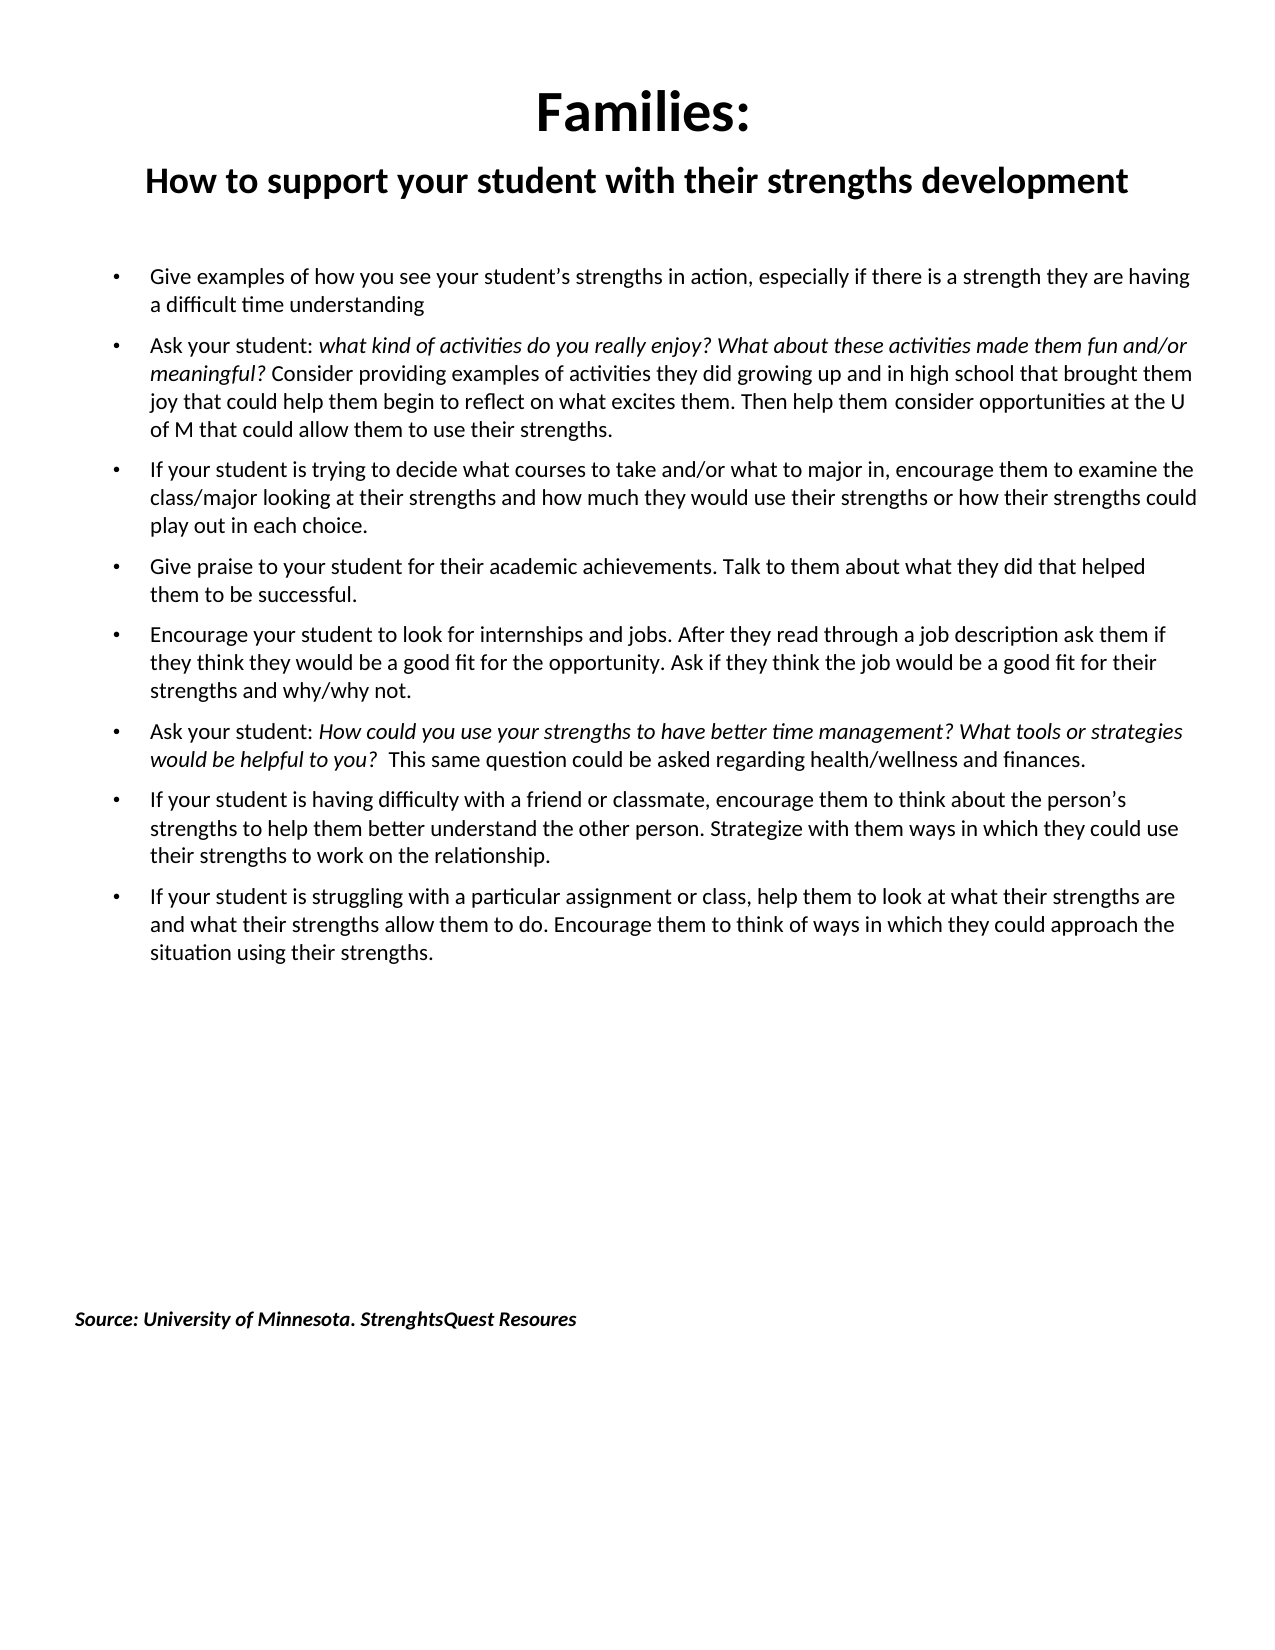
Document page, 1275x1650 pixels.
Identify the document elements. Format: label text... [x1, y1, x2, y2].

list Ask your student: what kind of activities do you really enjoy? What about these activities made them fun and/or meaningful? Consider providing examples of activities they did growing up and in high school that brought them joy that could help them begin to reflect on what excites them. Then help them consider opportunities at the U of M that could allow them to use their strengths. [112, 331, 1200, 443]
text How to support your student with their strengths development [75, 157, 1200, 203]
list If your student is struggling with a particular assignment or class, help them to look at what their strengths are and what their strengths allow them to do. Encourage them to think of ways in which they could approach the situation using their strengths. [112, 882, 1200, 966]
list Give praise to your student for their academic achievements. Talk to them about what they did that helped them to be successful. [112, 552, 1200, 608]
list Ask your student: How could you use your strengths to have better time management? What tools or strategies would be helpful to you? This same question could be asked regarding health/wellness and finances. [112, 717, 1200, 773]
list If your student is having difficulty with a friend or classmate, encourage them to think about the person’s strengths to help them better understand the other person. Strategize with them ways in which they could use their strengths to work on the relationship. [112, 786, 1200, 870]
list Encourage your student to look for internships and jobs. After they read through a job description ask them if they think they would be a good fit for the opportunity. Ask if they think the job would be a good fit for their strengths and why/why not. [112, 621, 1200, 704]
text Source: University of Minnesota. StrenghtsQuest Resoures [75, 1299, 1200, 1332]
text Families: [75, 75, 1200, 146]
list If your student is trying to decide what courses to take and/or what to major in, encourage them to examine the class/major looking at their strengths and how much they would use their strengths or how their strengths could play out in each choice. [112, 455, 1200, 539]
list Give examples of how you see your student’s strengths in action, especially if there is a strength they are having a difficult time understanding [112, 262, 1200, 318]
